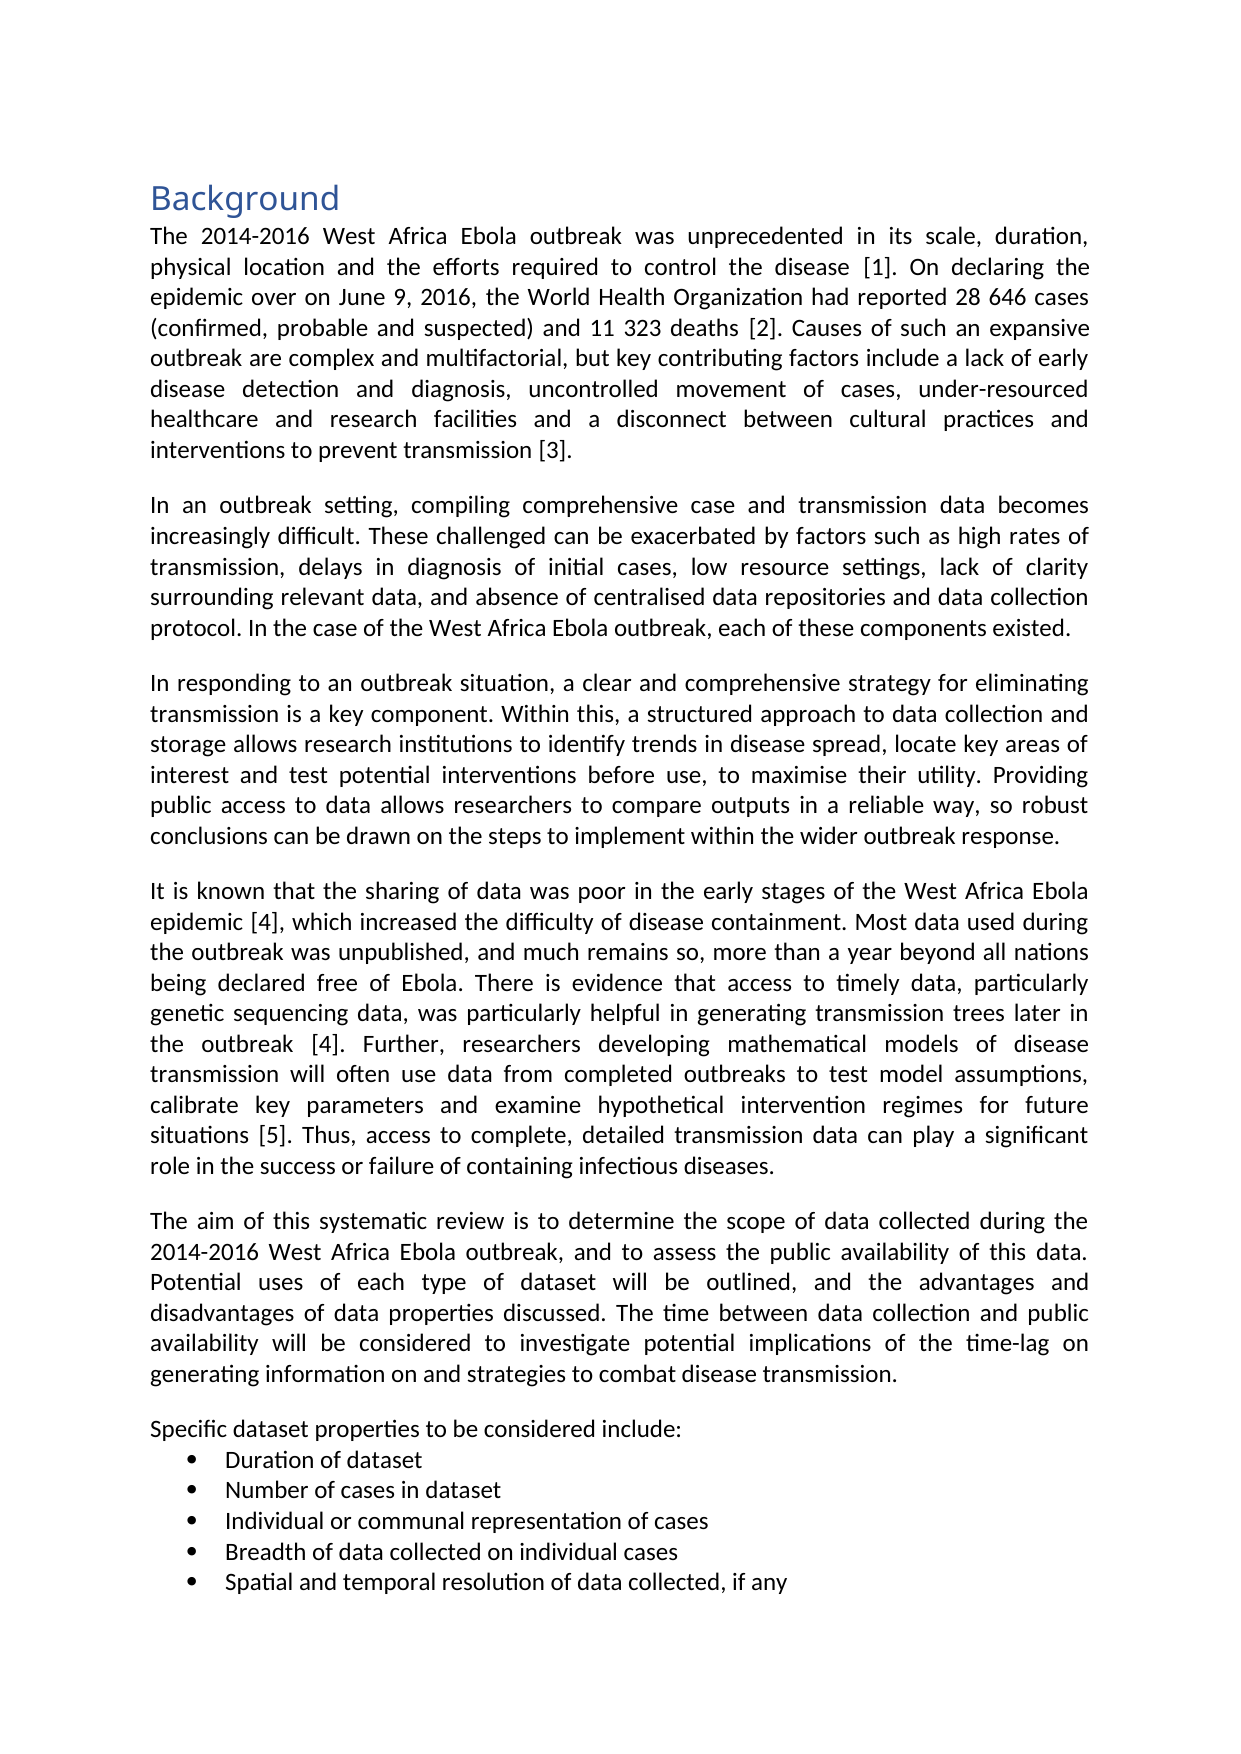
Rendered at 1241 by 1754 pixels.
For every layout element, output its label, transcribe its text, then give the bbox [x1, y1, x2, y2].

text The 2014-2016 West Africa Ebola outbreak was unprecedented in its scale, duration, physical location and the efforts required to control the disease [1]. On declaring the epidemic over on June 9, 2016, the World Health Organization had reported 28 646 cases (confirmed, probable and suspected) and 11 323 deaths [2]. Causes of such an expansive outbreak are complex and multifactorial, but key contributing factors include a lack of early disease detection and diagnosis, uncontrolled movement of cases, under-resourced healthcare and research facilities and a disconnect between cultural practices and interventions to prevent transmission [3]. [150, 220, 1090, 464]
list Spatial and temporal resolution of data collected, if any [187, 1566, 1090, 1597]
subtitle Background [150, 175, 1090, 220]
list Breadth of data collected on individual cases [187, 1536, 1090, 1566]
text It is known that the sharing of data was poor in the early stages of the West Africa Ebola epidemic [4], which increased the difficulty of disease containment. Most data used during the outbreak was unpublished, and much remains so, more than a year beyond all nations being declared free of Ebola. There is evidence that access to timely data, particularly genetic sequencing data, was particularly helpful in generating transmission trees later in the outbreak [4]. Further, researchers developing mathematical models of disease transmission will often use data from completed outbreaks to test model assumptions, calibrate key parameters and examine hypothetical intervention regimes for future situations [5]. Thus, access to complete, detailed transmission data can play a significant role in the success or failure of containing infectious diseases. [150, 875, 1090, 1181]
list Duration of dataset [187, 1444, 1090, 1475]
list Number of cases in dataset [187, 1475, 1090, 1505]
text Specific dataset properties to be considered include: [150, 1414, 1090, 1444]
text The aim of this systematic review is to determine the scope of data collected during the 2014-2016 West Africa Ebola outbreak, and to assess the public availability of this data. Potential uses of each type of dataset will be outlined, and the advantages and disadvantages of data properties discussed. The time between data collection and public availability will be considered to investigate potential implications of the time-lag on generating information on and strategies to combat disease transmission. [150, 1206, 1090, 1389]
text In responding to an outbreak situation, a clear and comprehensive strategy for eliminating transmission is a key component. Within this, a structured approach to data collection and storage allows research institutions to identify trends in disease spread, locate key areas of interest and test potential interventions before use, to maximise their utility. Providing public access to data allows researchers to compare outputs in a reliable way, so robust conclusions can be drawn on the steps to implement within the wider outbreak response. [150, 667, 1090, 850]
text In an outbreak setting, compiling comprehensive case and transmission data becomes increasingly difficult. These challenged can be exacerbated by factors such as high rates of transmission, delays in diagnosis of initial cases, low resource settings, lack of clarity surrounding relevant data, and absence of centralised data repositories and data collection protocol. In the case of the West Africa Ebola outbreak, each of these components existed. [150, 489, 1090, 642]
list Individual or communal representation of cases [187, 1505, 1090, 1536]
